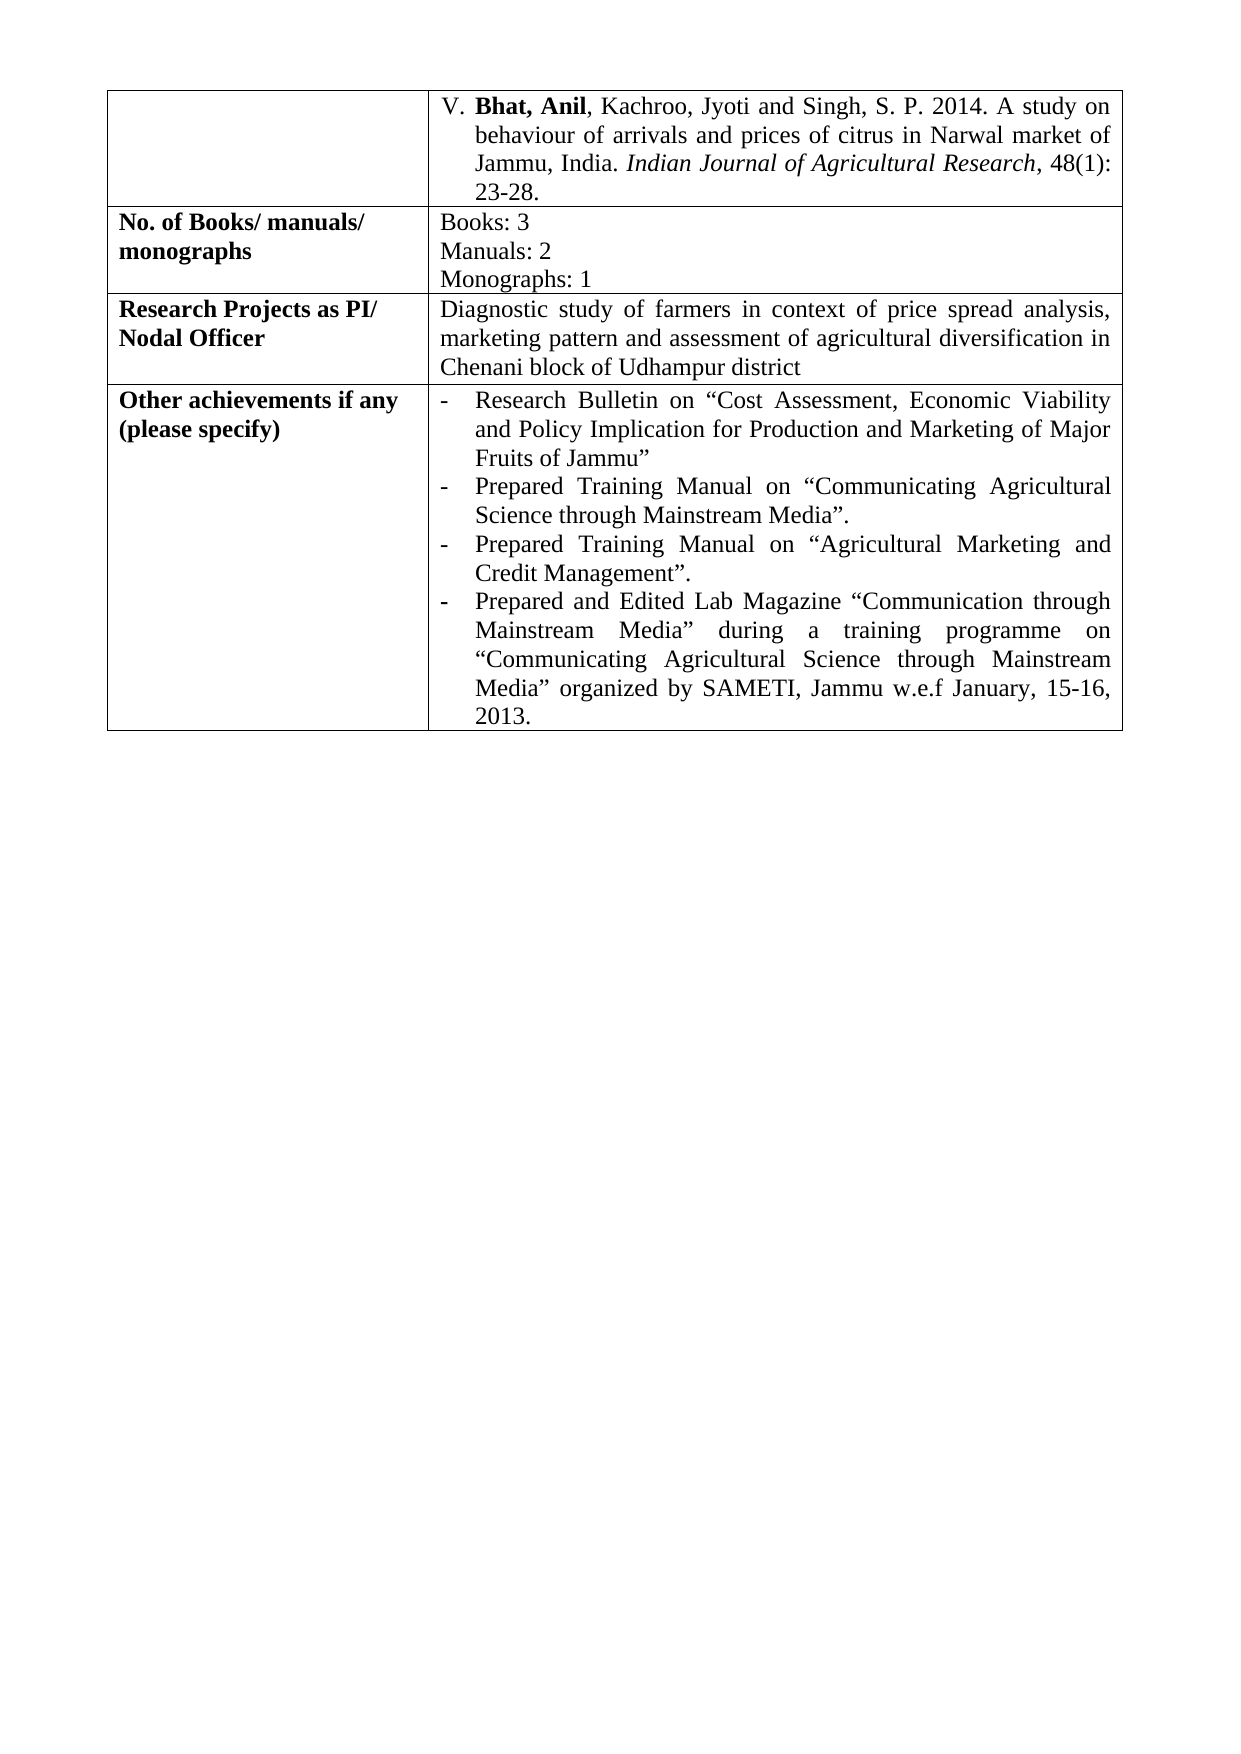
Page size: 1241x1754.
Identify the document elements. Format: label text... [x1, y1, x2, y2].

table_cell Other achievements if any (please specify) [108, 385, 428, 730]
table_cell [108, 91, 428, 206]
table_cell Research Bulletin on “Cost Assessment, Economic Viability and Policy Implication for Production and Marketing of Major Fruits of Jammu” Prepared Training Manual on “Communicating Agricultural Science through Mainstream Media”. Prepared Training Manual on “Agricultural Marketing and Credit Management”. Prepared and Edited Lab Magazine “Communication through Mainstream Media” during a training programme on “Communicating Agricultural Science through Mainstream Media” organized by SAMETI, Jammu w.e.f January, 15-16, 2013. [429, 385, 1122, 730]
table_cell Books: 3 Manuals: 2 Monographs: 1 [429, 207, 1122, 293]
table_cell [429, 91, 1122, 206]
table_cell No. of Books/ manuals/ monographs [108, 207, 428, 293]
table_cell Diagnostic study of farmers in context of price spread analysis, marketing pattern and assessment of agricultural diversification in Chenani block of Udhampur district [429, 294, 1122, 384]
table_cell Research Projects as PI/ Nodal Officer [108, 294, 428, 384]
